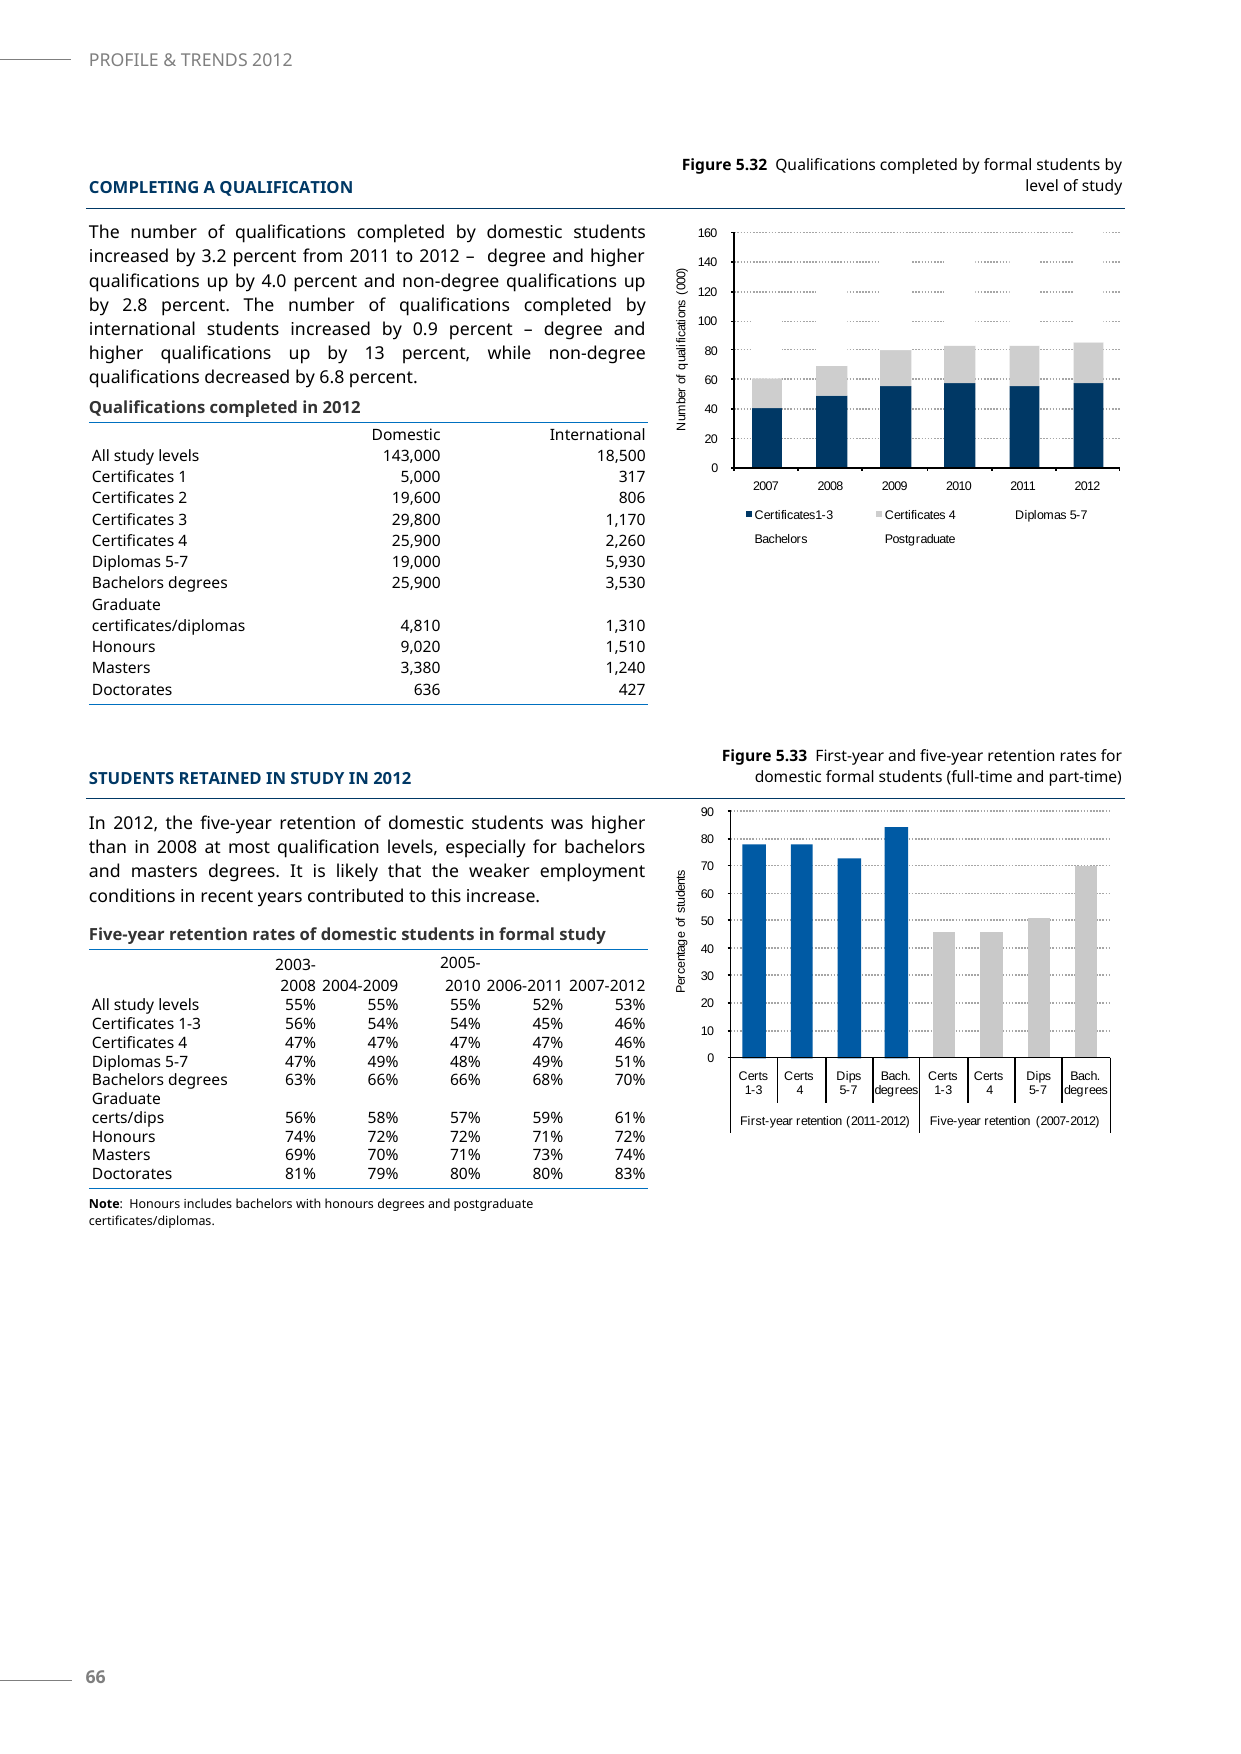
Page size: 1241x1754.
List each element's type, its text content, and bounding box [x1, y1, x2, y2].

table_cell [649, 209, 1125, 708]
table_header students retained in study in 2012 [86, 733, 649, 798]
table_header completing a qualification [86, 151, 649, 207]
table_cell In 2012, the five-year retention of domestic students was higher than in 2008 at most qualification levels, especially for bachelors and masters degrees. It is likely that the weaker employment conditions in recent years contributed to this increase. Five-year retention rates of domestic students in formal study Note: Honours includes bachelors with honours degrees and postgraduate certificates/diplomas. [86, 799, 649, 1232]
table_cell [649, 799, 1125, 1232]
table_cell The number of qualifications completed by domestic students increased by 3.2 percent from 2011 to 2012 – degree and higher qualifications up by 4.0 percent and non-degree qualifications up by 2.8 percent. The number of qualifications completed by international students increased by 0.9 percent – degree and higher qualifications up by 13 percent, while non-degree qualifications decreased by 6.8 percent. Qualifications completed in 2012 [86, 209, 649, 708]
